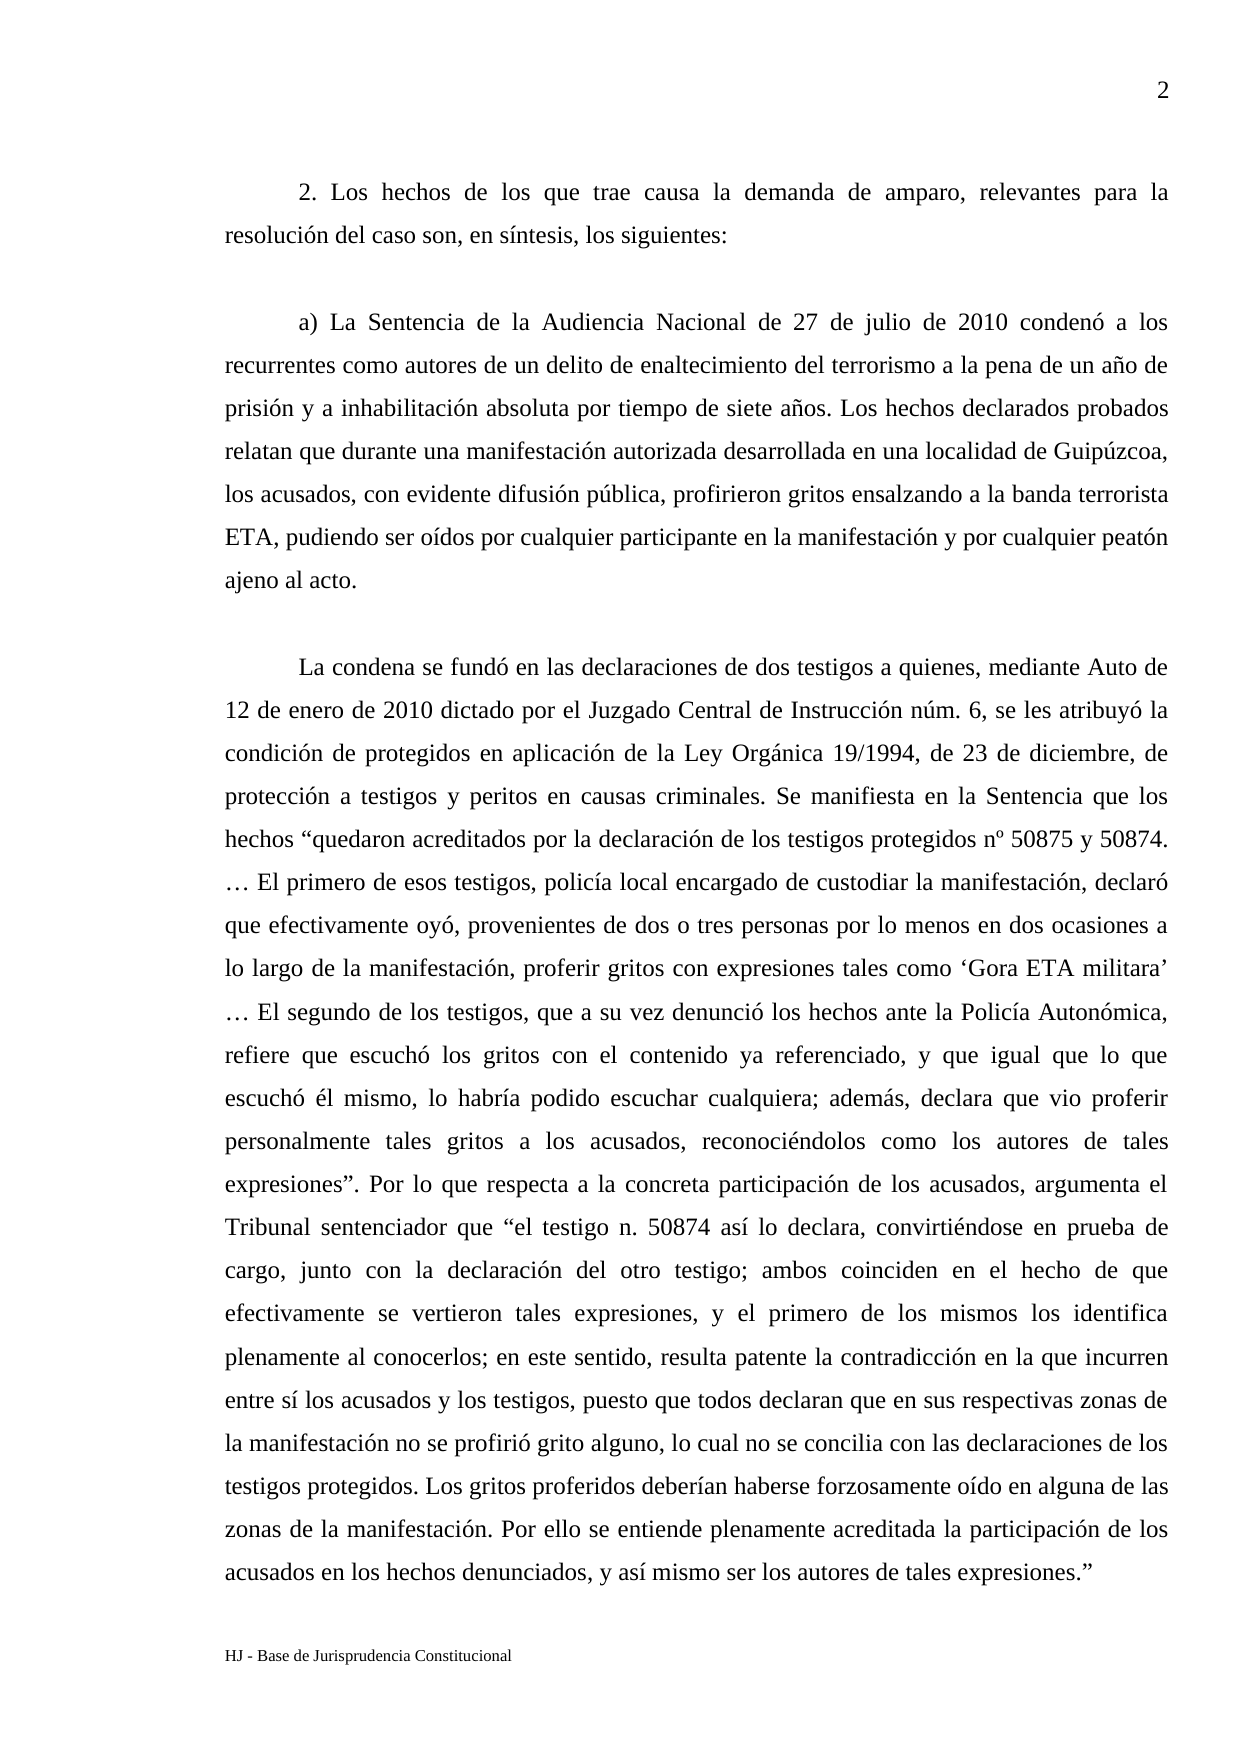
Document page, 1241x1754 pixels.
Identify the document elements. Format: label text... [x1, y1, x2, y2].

text La condena se fundó en las declaraciones de dos testigos a quienes, mediante Auto de 12 de enero de 2010 dictado por el Juzgado Central de Instrucción núm. 6, se les atribuyó la condición de protegidos en aplicación de la Ley Orgánica 19/1994, de 23 de diciembre, de protección a testigos y peritos en causas criminales. Se manifiesta en la Sentencia que los hechos “quedaron acreditados por la declaración de los testigos protegidos nº 50875 y 50874. … El primero de esos testigos, policía local encargado de custodiar la manifestación, declaró que efectivamente oyó, provenientes de dos o tres personas por lo menos en dos ocasiones a lo largo de la manifestación, proferir gritos con expresiones tales como ‘Gora ETA militara’ … El segundo de los testigos, que a su vez denunció los hechos ante la Policía Autonómica, refiere que escuchó los gritos con el contenido ya referenciado, y que igual que lo que escuchó él mismo, lo habría podido escuchar cualquiera; además, declara que vio proferir personalmente tales gritos a los acusados, reconociéndolos como los autores de tales expresiones”. Por lo que respecta a la concreta participación de los acusados, argumenta el Tribunal sentenciador que “el testigo n. 50874 así lo declara, convirtiéndose en prueba de cargo, junto con la declaración del otro testigo; ambos coinciden en el hecho de que efectivamente se vertieron tales expresiones, y el primero de los mismos los identifica plenamente al conocerlos; en este sentido, resulta patente la contradicción en la que incurren entre sí los acusados y los testigos, puesto que todos declaran que en sus respectivas zonas de la manifestación no se profirió grito alguno, lo cual no se concilia con las declaraciones de los testigos protegidos. Los gritos proferidos deberían haberse forzosamente oído en alguna de las zonas de la manifestación. Por ello se entiende plenamente acreditada la participación de los acusados en los hechos denunciados, y así mismo ser los autores de tales expresiones.” [224, 652, 1169, 1586]
text a) La Sentencia de la Audiencia Nacional de 27 de julio de 2010 condenó a los recurrentes como autores de un delito de enaltecimiento del terrorismo a la pena de un año de prisión y a inhabilitación absoluta por tiempo de siete años. Los hechos declarados probados relatan que durante una manifestación autorizada desarrollada en una localidad de Guipúzcoa, los acusados, con evidente difusión pública, profirieron gritos ensalzando a la banda terrorista ETA, pudiendo ser oídos por cualquier participante en la manifestación y por cualquier peatón ajeno al acto. [224, 307, 1169, 594]
text 2. Los hechos de los que trae causa la demanda de amparo, relevantes para la resolución del caso son, en síntesis, los siguientes: [224, 177, 1169, 249]
